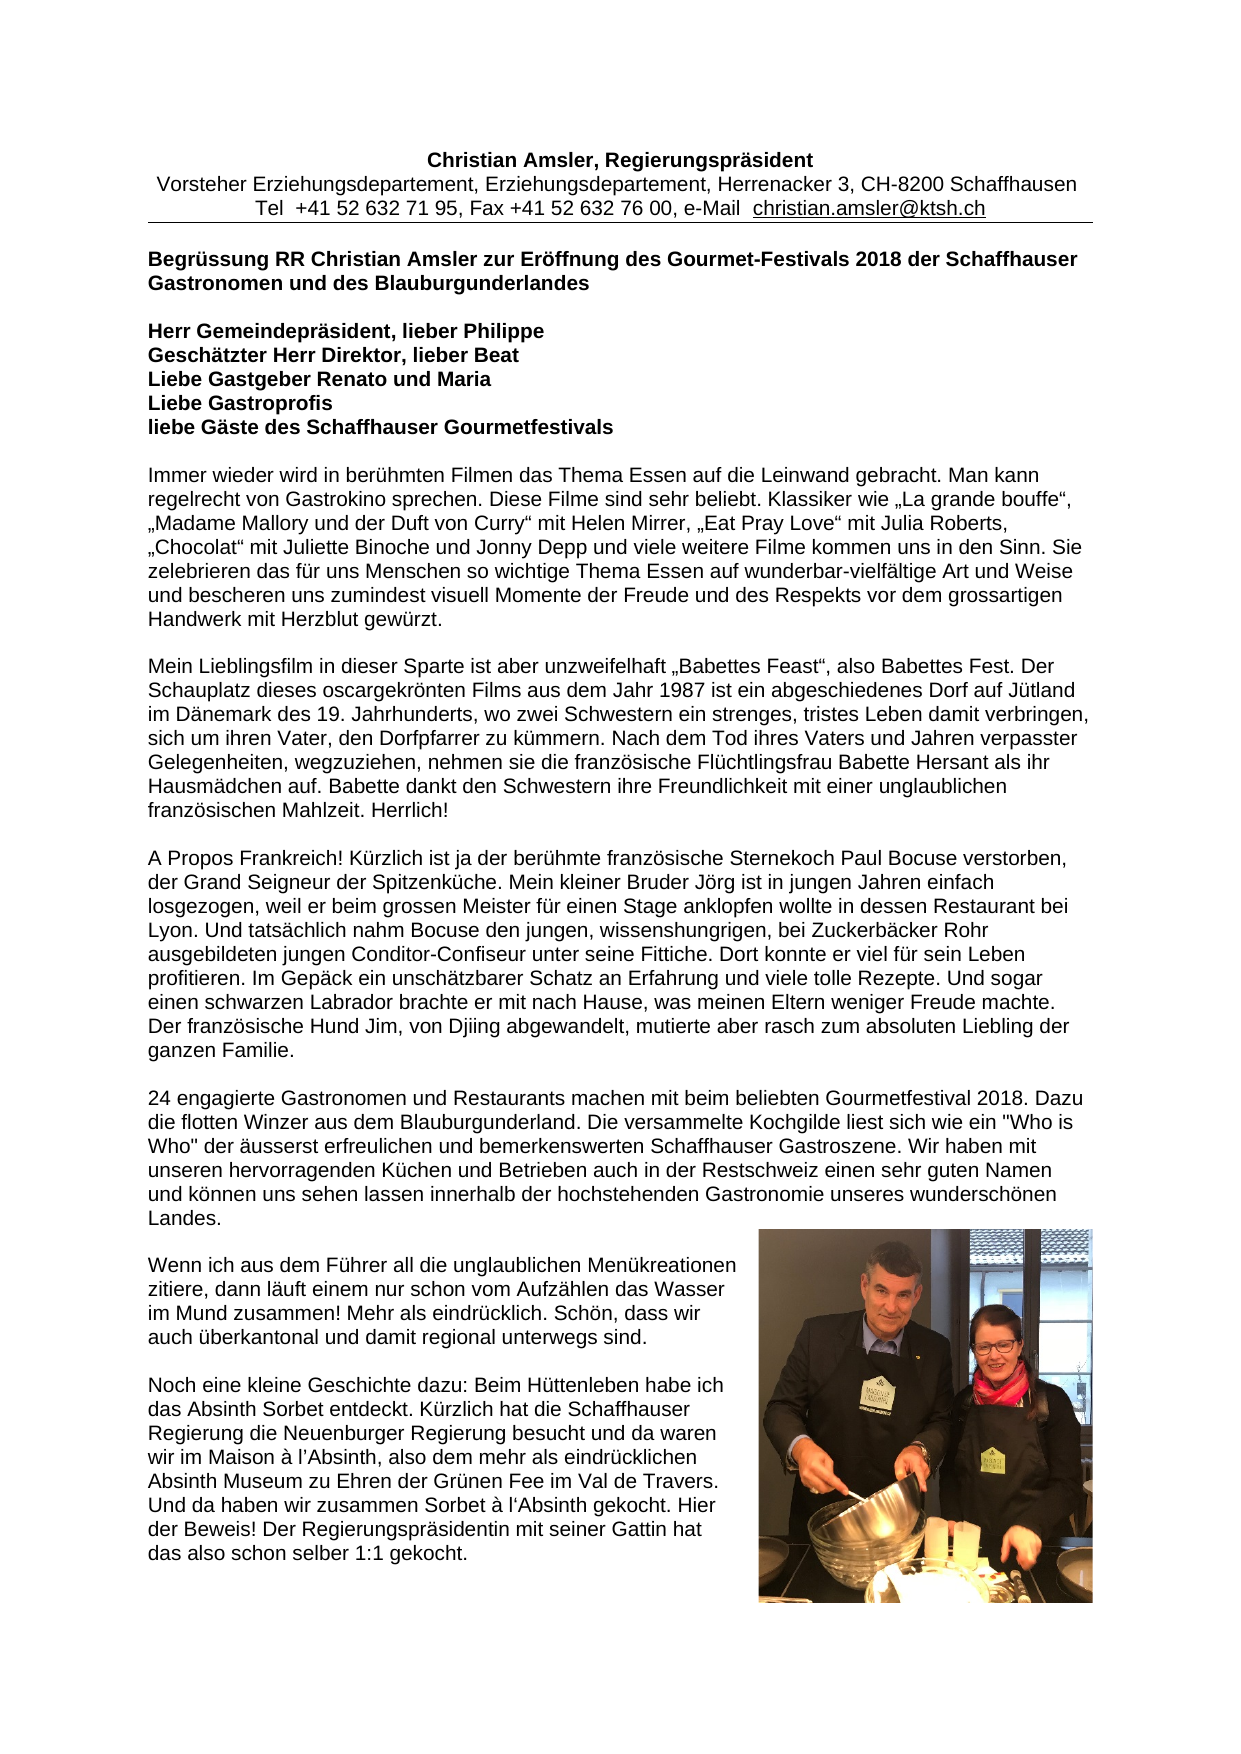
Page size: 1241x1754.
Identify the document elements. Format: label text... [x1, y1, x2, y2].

text Immer wieder wird in berühmten Filmen das Thema Essen auf die Leinwand gebracht. Man kann regelrecht von Gastrokino sprechen. Diese Filme sind sehr beliebt. Klassiker wie „La grande bouffe“, „Madame Mallory und der Duft von Curry“ mit Helen Mirrer, „Eat Pray Love“ mit Julia Roberts, „Chocolat“ mit Juliette Binoche und Jonny Depp und viele weitere Filme kommen uns in den Sinn. Sie zelebrieren das für uns Menschen so wichtige Thema Essen auf wunderbar-vielfältige Art und Weise und bescheren uns zumindest visuell Momente der Freude und des Respekts vor dem grossartigen Handwerk mit Herzblut gewürzt. [148, 463, 1093, 630]
text Wenn ich aus dem Führer all die unglaublichen Menükreationen zitiere, dann läuft einem nur schon vom Aufzählen das Wasser im Mund zusammen! Mehr als eindrücklich. Schön, dass wir auch überkantonal und damit regional unterwegs sind. [148, 1253, 758, 1349]
text A Propos Frankreich! Kürzlich ist ja der berühmte französische Sternekoch Paul Bocuse verstorben, der Grand Seigneur der Spitzenküche. Mein kleiner Bruder Jörg ist in jungen Jahren einfach losgezogen, weil er beim grossen Meister für einen Stage anklopfen wollte in dessen Restaurant bei Lyon. Und tatsächlich nahm Bocuse den jungen, wissenshungrigen, bei Zuckerbäcker Rohr ausgebildeten jungen Conditor-Confiseur unter seine Fittiche. Dort konnte er viel für sein Leben profitieren. Im Gepäck ein unschätzbarer Schatz an Erfahrung und viele tolle Rezepte. Und sogar einen schwarzen Labrador brachte er mit nach Hause, was meinen Eltern weniger Freude machte. Der französische Hund Jim, von Djiing abgewandelt, mutierte aber rasch zum absoluten Liebling der ganzen Familie. [148, 846, 1093, 1062]
text Geschätzter Herr Direktor, lieber Beat [148, 343, 1093, 367]
picture [758, 1229, 1093, 1603]
text 24 engagierte Gastronomen und Restaurants machen mit beim beliebten Gourmetfestival 2018. Dazu die flotten Winzer aus dem Blauburgunderland. Die versammelte Kochgilde liest sich wie ein "Who is Who" der äusserst erfreulichen und bemerkenswerten Schaffhauser Gastroszene. Wir haben mit unseren hervorragenden Küchen und Betrieben auch in der Restschweiz einen sehr guten Namen und können uns sehen lassen innerhalb der hochstehenden Gastronomie unseres wunderschönen Landes. [148, 1086, 1093, 1229]
text Vorsteher Erziehungsdepartement, Erziehungsdepartement, Herrenacker 3, CH-8200 Schaffhausen Tel +41 52 632 71 95, Fax +41 52 632 76 00, e-Mail christian.amsler@ktsh.ch [148, 172, 1093, 222]
text Christian Amsler, Regierungspräsident [148, 148, 1093, 172]
text Liebe Gastgeber Renato und Maria [148, 367, 1093, 391]
text liebe Gäste des Schaffhauser Gourmetfestivals [148, 415, 1093, 439]
text Noch eine kleine Geschichte dazu: Beim Hüttenleben habe ich das Absinth Sorbet entdeckt. Kürzlich hat die Schaffhauser Regierung die Neuenburger Regierung besucht und da waren wir im Maison à l’Absinth, also dem mehr als eindrücklichen Absinth Museum zu Ehren der Grünen Fee im Val de Travers. Und da haben wir zusammen Sorbet à l‘Absinth gekocht. Hier der Beweis! Der Regierungspräsidentin mit seiner Gattin hat das also schon selber 1:1 gekocht. [148, 1373, 758, 1565]
text Herr Gemeindepräsident, lieber Philippe [148, 319, 1093, 343]
text Liebe Gastroprofis [148, 391, 1093, 415]
text Mein Lieblingsfilm in dieser Sparte ist aber unzweifelhaft „Babettes Feast“, also Babettes Fest. Der Schauplatz dieses oscargekrönten Films aus dem Jahr 1987 ist ein abgeschiedenes Dorf auf Jütland im Dänemark des 19. Jahrhunderts, wo zwei Schwestern ein strenges, tristes Leben damit verbringen, sich um ihren Vater, den Dorfpfarrer zu kümmern. Nach dem Tod ihres Vaters und Jahren verpasster Gelegenheiten, wegzuziehen, nehmen sie die französische Flüchtlingsfrau Babette Hersant als ihr Hausmädchen auf. Babette dankt den Schwestern ihre Freundlichkeit mit einer unglaublichen französischen Mahlzeit. Herrlich! [148, 654, 1093, 822]
text Begrüssung RR Christian Amsler zur Eröffnung des Gourmet-Festivals 2018 der Schaffhauser Gastronomen und des Blauburgunderlandes [148, 247, 1093, 295]
